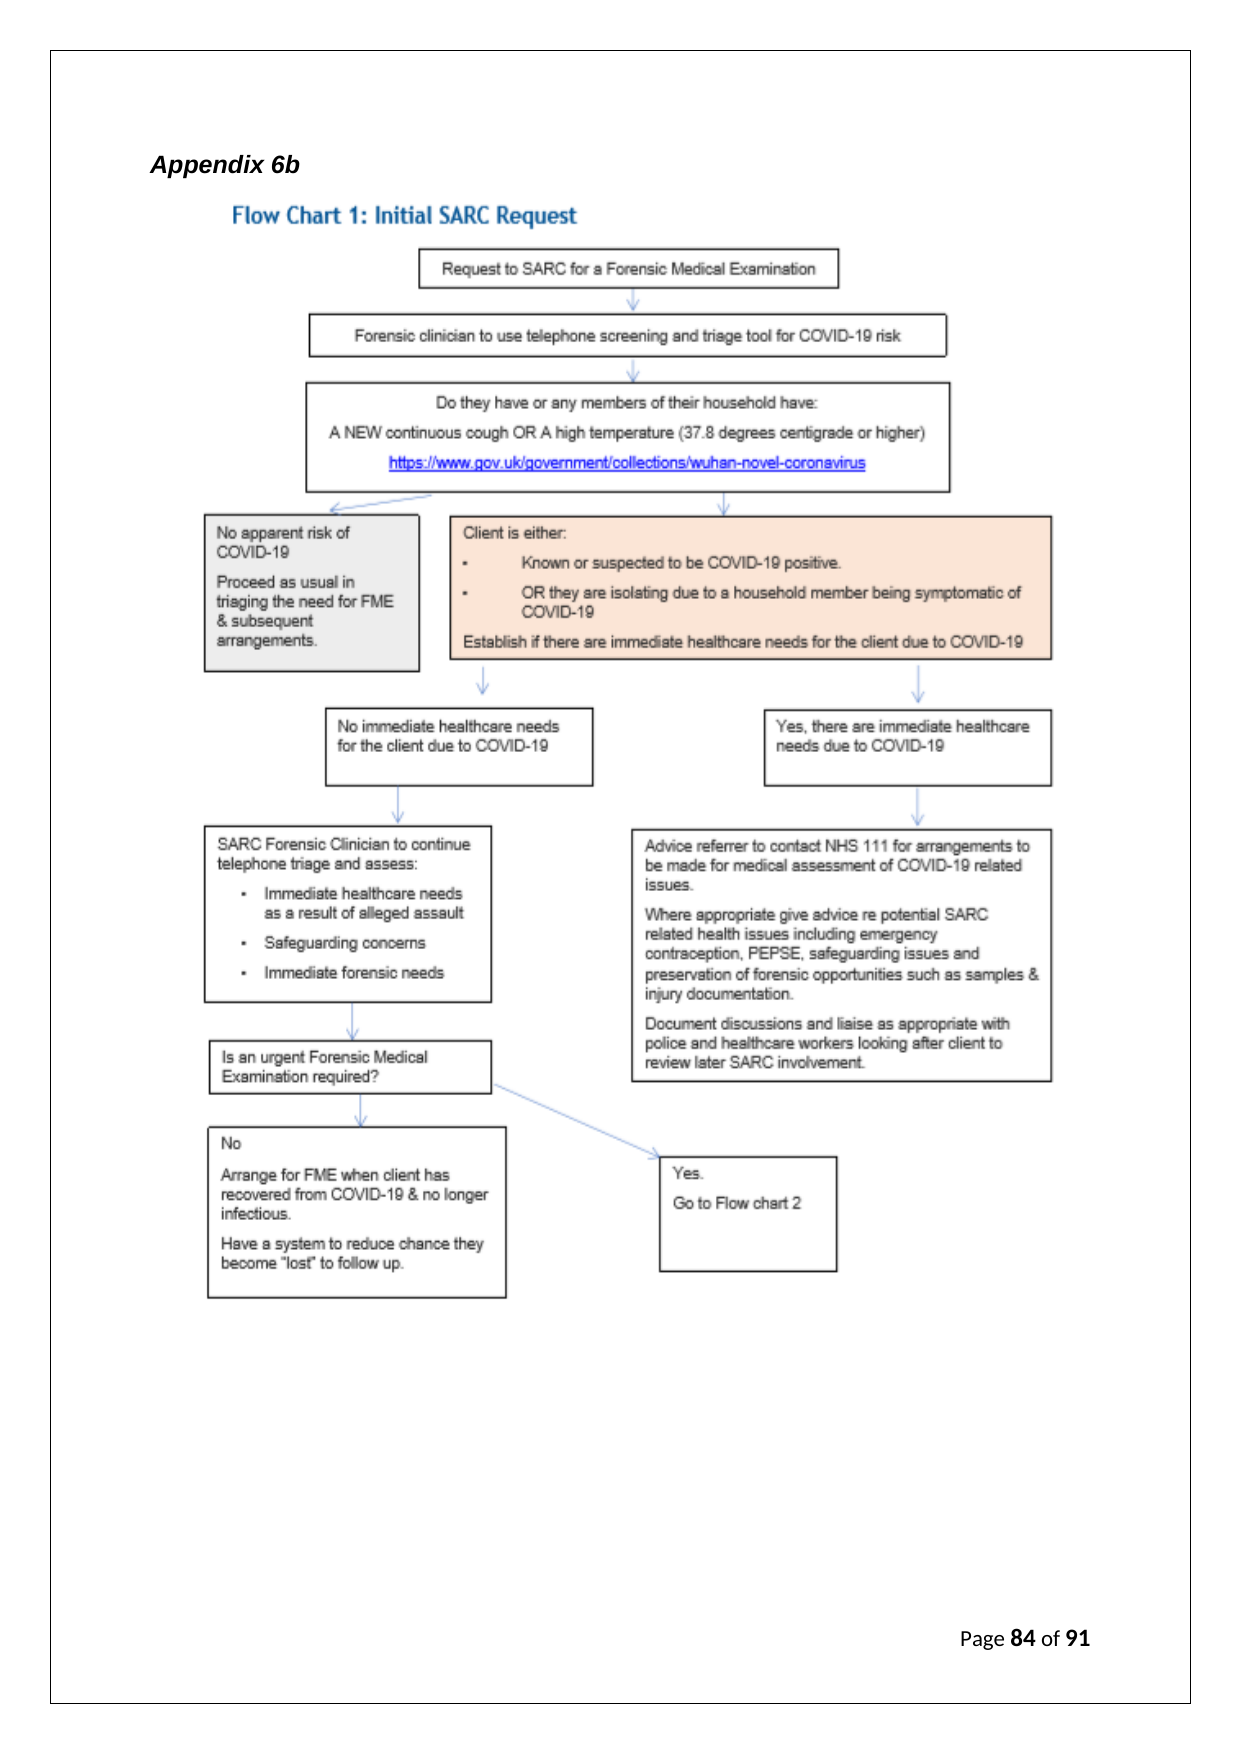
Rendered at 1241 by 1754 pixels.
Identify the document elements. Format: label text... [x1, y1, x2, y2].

subtitle Appendix 6b [150, 150, 1090, 179]
picture [150, 201, 1091, 1376]
